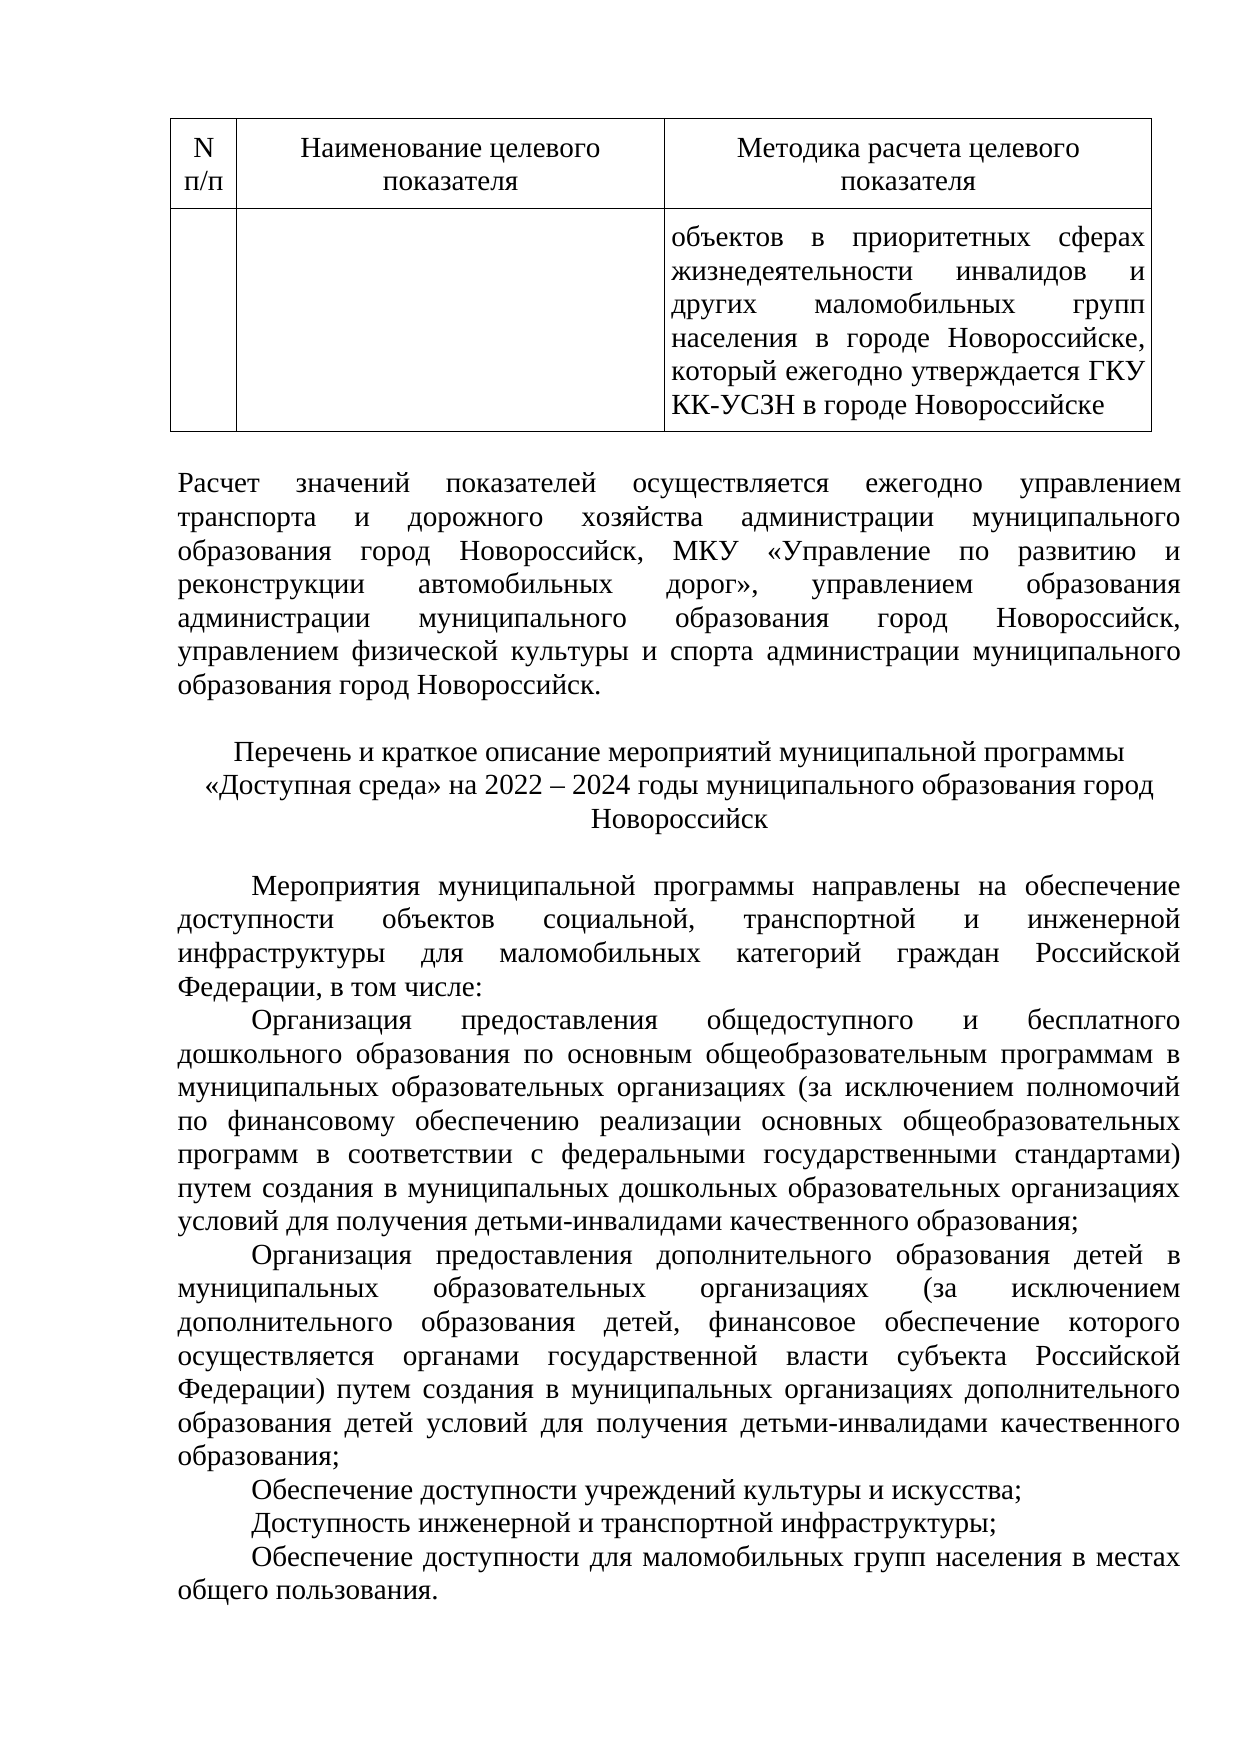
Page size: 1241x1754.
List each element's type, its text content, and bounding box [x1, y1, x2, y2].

text Обеспечение доступности учреждений культуры и искусства; [177, 1472, 1181, 1505]
table_header Методика расчета целевого показателя [665, 119, 1151, 207]
table_cell 4 [171, 209, 236, 431]
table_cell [237, 209, 664, 431]
text Расчет значений показателей осуществляется ежегодно управлением транспорта и дорожного хозяйства администрации муниципального образования город Новороссийск, МКУ «Управление по развитию и реконструкции автомобильных дорог», управлением образования администрации муниципального образования город Новороссийск, управлением физической культуры и спорта администрации муниципального образования город Новороссийск. [177, 466, 1181, 700]
table_header N п/п [171, 119, 236, 207]
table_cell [665, 209, 1151, 431]
text Организация предоставления общедоступного и бесплатного дошкольного образования по основным общеобразовательным программам в муниципальных образовательных организациях (за исключением полномочий по финансовому обеспечению реализации основных общеобразовательных программ в соответствии с федеральными государственными стандартами) путем создания в муниципальных дошкольных образовательных организациях условий для получения детьми-инвалидами качественного образования; [177, 1002, 1181, 1237]
text Обеспечение доступности для маломобильных групп населения в местах общего пользования. [177, 1539, 1181, 1606]
text Мероприятия муниципальной программы направлены на обеспечение доступности объектов социальной, транспортной и инженерной инфраструктуры для маломобильных категорий граждан Российской Федерации, в том числе: [177, 868, 1181, 1002]
text Доступность инженерной и транспортной инфраструктуры; [177, 1505, 1181, 1539]
table_header Наименование целевого показателя [237, 119, 664, 207]
text Перечень и краткое описание мероприятий муниципальной программы «Доступная среда» на 2022 – 2024 годы муниципального образования город Новороссийск [177, 734, 1181, 834]
text Организация предоставления дополнительного образования детей в муниципальных образовательных организациях (за исключением дополнительного образования детей, финансовое обеспечение которого осуществляется органами государственной власти субъекта Российской Федерации) путем создания в муниципальных организациях дополнительного образования детей условий для получения детьми-инвалидами качественного образования; [177, 1237, 1181, 1472]
